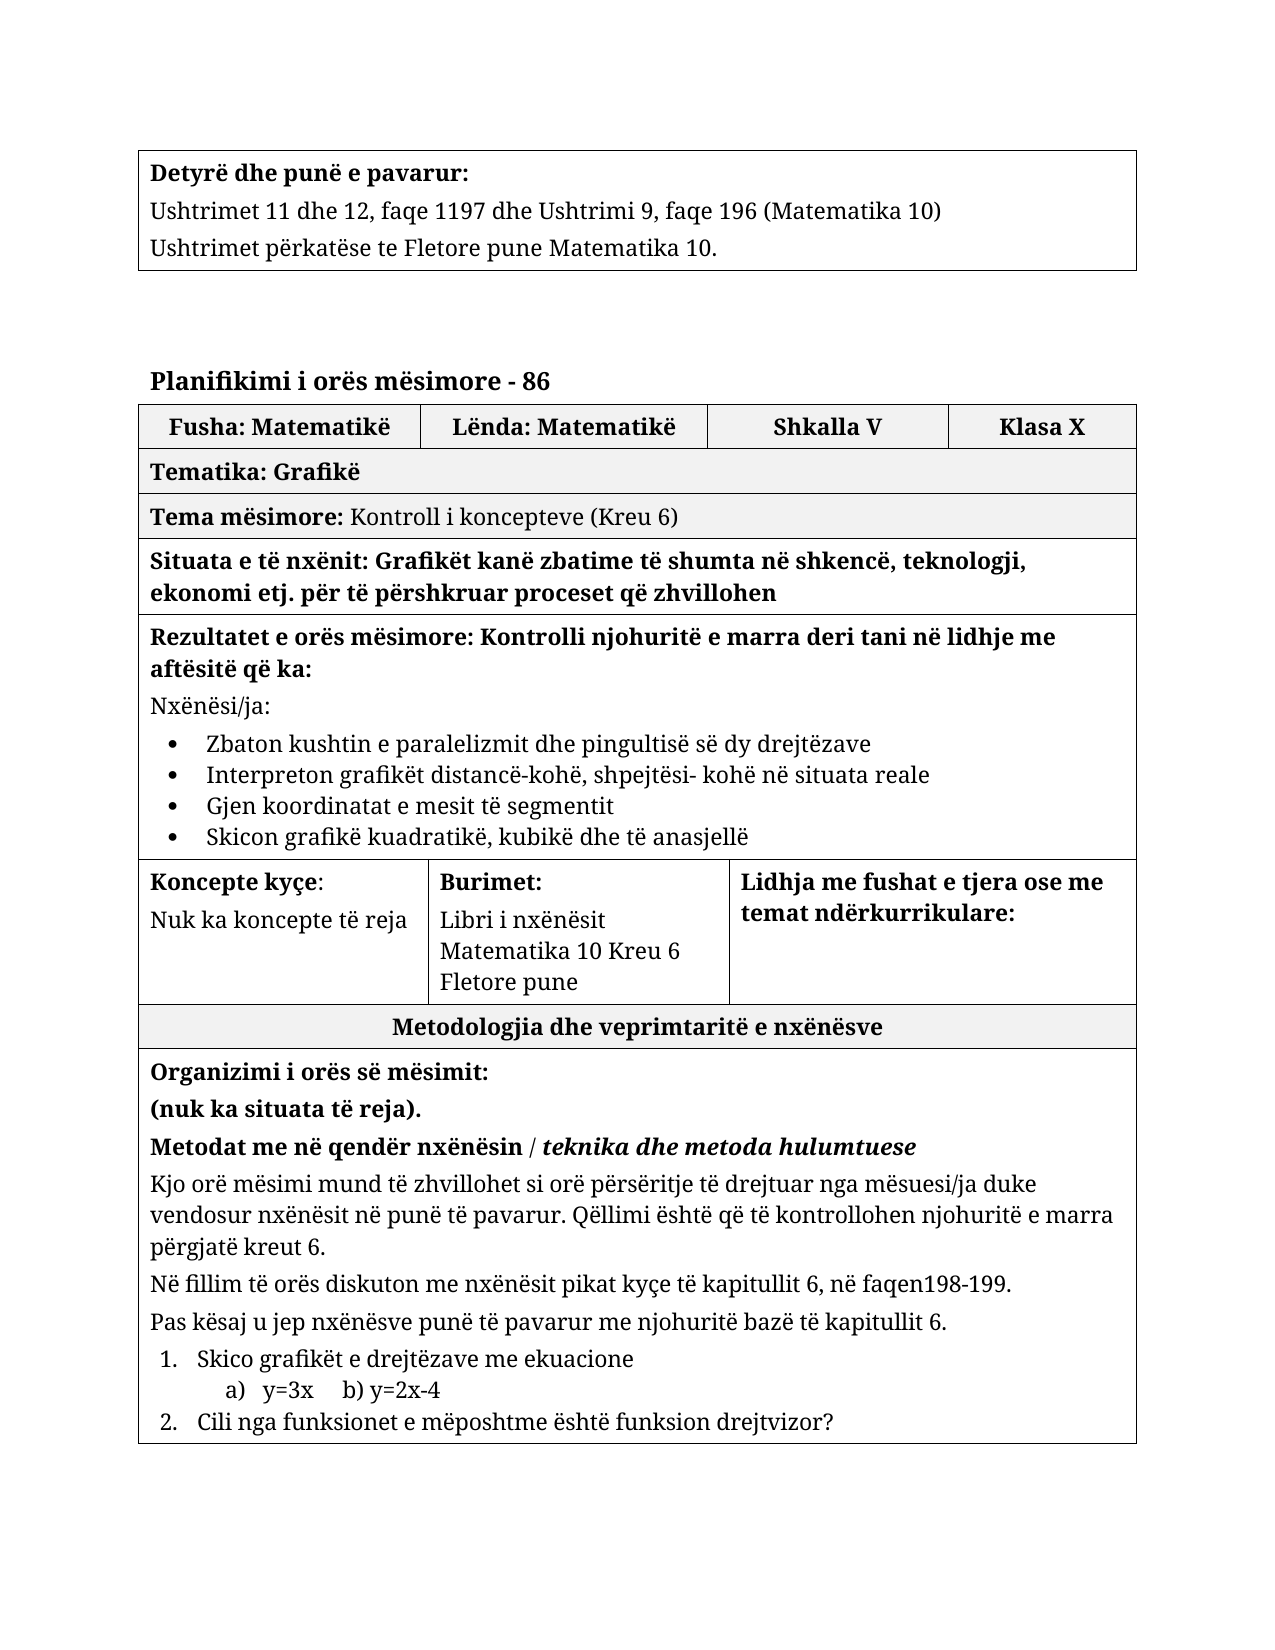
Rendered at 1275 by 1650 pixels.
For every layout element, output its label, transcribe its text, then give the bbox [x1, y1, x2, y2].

table_cell Koncepte kyçe: Nuk ka koncepte të reja [139, 860, 428, 1003]
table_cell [139, 1049, 1136, 1443]
text Planifikimi i orës mësimore - 86 [150, 363, 1125, 397]
table_header Shkalla V [708, 405, 948, 448]
table_cell Situata e të nxënit: Grafikët kanë zbatime të shumta në shkencë, teknologji, ekonomi etj. për të përshkruar proceset që zhvillohen [139, 539, 1136, 614]
table_cell Metodologjia dhe veprimtaritë e nxënësve [139, 1005, 1136, 1048]
table_cell Tematika: Grafikë [139, 449, 1136, 493]
table_header Lënda: Matematikë [421, 405, 707, 448]
table_cell Tema mësimore: Kontroll i koncepteve (Kreu 6) [139, 494, 1136, 538]
table_cell Lidhja me fushat e tjera ose me temat ndërkurrikulare: [730, 860, 1136, 1003]
table_cell Detyrë dhe punë e pavarur: Ushtrimet 11 dhe 12, faqe 1197 dhe Ushtrimi 9, faqe 196 (Matematika 10) Ushtrimet përkatëse te Fletore pune Matematika 10. [139, 151, 1136, 270]
table_header Klasa X [949, 405, 1136, 448]
table_header Fusha: Matematikë [139, 405, 420, 448]
table_cell Rezultatet e orës mësimore: Kontrolli njohuritë e marra deri tani në lidhje me aftësitë që ka: Nxënësi/ja: Zbaton kushtin e paralelizmit dhe pingultisë së dy drejtëzave Interpreton grafikët distancë-kohë, shpejtësi- kohë në situata reale Gjen koordinatat e mesit të segmentit Skicon grafikë kuadratikë, kubikë dhe të anasjellë [139, 615, 1136, 859]
table_cell Burimet: Libri i nxënësit Matematika 10 Kreu 6 Fletore pune [429, 860, 729, 1003]
